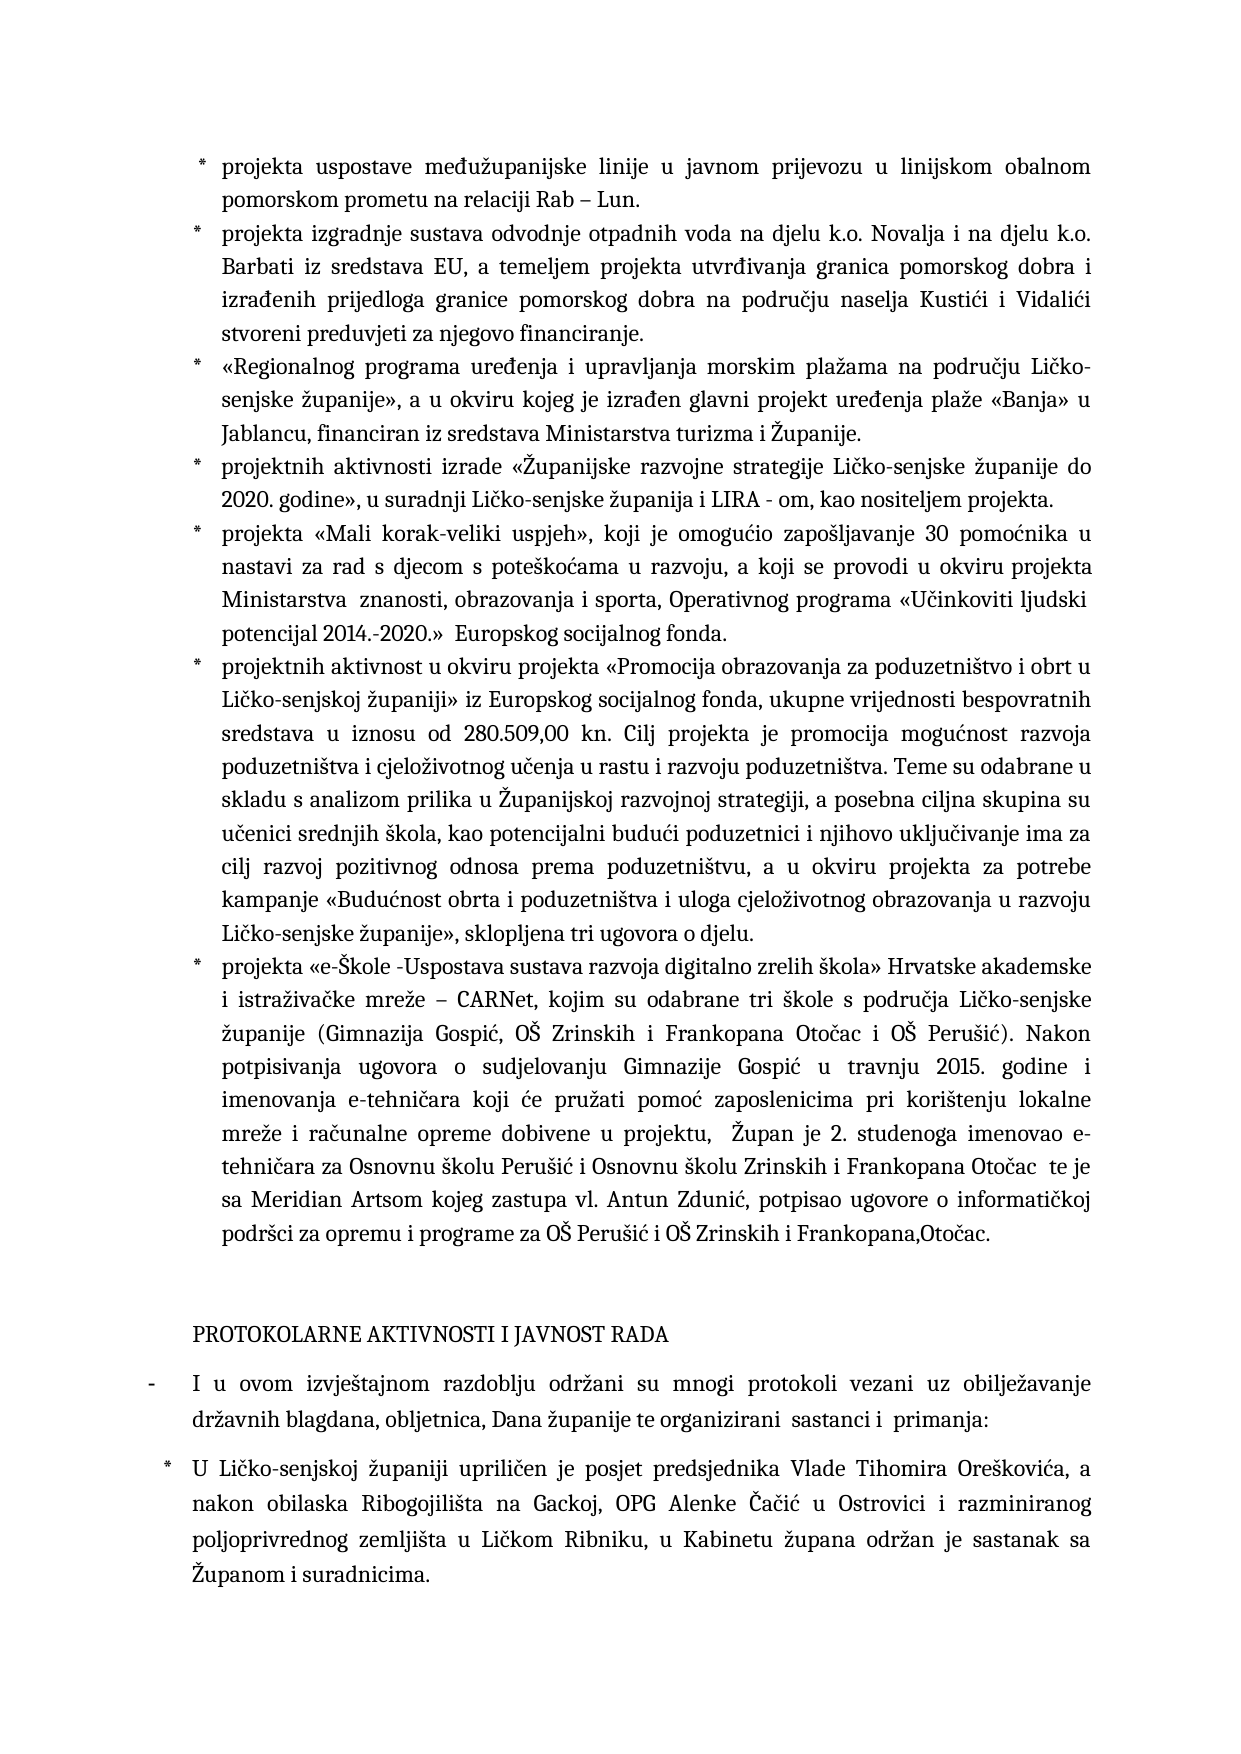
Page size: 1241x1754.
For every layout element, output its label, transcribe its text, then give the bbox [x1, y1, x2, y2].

text * projekta izgradnje sustava odvodnje otpadnih voda na djelu k.o. Novalja i na djelu k.o. Barbati iz sredstava EU, a temeljem projekta utvrđivanja granica pomorskog dobra i izrađenih prijedloga granice pomorskog dobra na području naselja Kustići i Vidalići stvoreni preduvjeti za njegovo financiranje. [192, 214, 1093, 348]
list * projektnih aktivnost u okviru projekta «Promocija obrazovanja za poduzetništvo i obrt u Ličko-senjskoj županiji» iz Europskog socijalnog fonda, ukupne vrijednosti bespovratnih sredstava u iznosu od 280.509,00 kn. Cilj projekta je promocija mogućnost razvoja poduzetništva i cjeloživotnog učenja u rastu i razvoju poduzetništva. Teme su odabrane u skladu s analizom prilika u Županijskoj razvojnoj strategiji, a posebna ciljna skupina su učenici srednjih škola, kao potencijalni budući poduzetnici i njihovo uključivanje ima za cilj razvoj pozitivnog odnosa prema poduzetništvu, a u okviru projekta za potrebe kampanje «Budućnost obrta i poduzetništva i uloga cjeloživotnog obrazovanja u razvoju Ličko-senjske županije», sklopljena tri ugovora o djelu. [192, 648, 1093, 948]
list * projekta «e-Škole -Uspostava sustava razvoja digitalno zrelih škola» Hrvatske akademske i istraživačke mreže – CARNet, kojim su odabrane tri škole s područja Ličko-senjske županije (Gimnazija Gospić, OŠ Zrinskih i Frankopana Otočac i OŠ Perušić). Nakon potpisivanja ugovora o sudjelovanju Gimnazije Gospić u travnju 2015. godine i imenovanja e-tehničara koji će pružati pomoć zaposlenicima pri korištenju lokalne mreže i računalne opreme dobivene u projektu, Župan je 2. studenoga imenovao e-tehničara za Osnovnu školu Perušić i Osnovnu školu Zrinskih i Frankopana Otočac te je sa Meridian Artsom kojeg zastupa vl. Antun Zdunić, potpisao ugovore o informatičkoj podršci za opremu i programe za OŠ Perušić i OŠ Zrinskih i Frankopana,Otočac. [192, 948, 1093, 1248]
list * projekta «Mali korak-veliki uspjeh», koji je omogućio zapošljavanje 30 pomoćnika u nastavi za rad s djecom s poteškoćama u razvoju, a koji se provodi u okviru projekta Ministarstva znanosti, obrazovanja i sporta, Operativnog programa «Učinkoviti ljudski potencijal 2014.-2020.» Europskog socijalnog fonda. [192, 514, 1093, 648]
list PROTOKOLARNE AKTIVNOSTI I JAVNOST RADA [192, 1314, 1093, 1350]
list I u ovom izvještajnom razdoblju održani su mnogi protokoli vezani uz obilježavanje državnih blagdana, obljetnica, Dana županije te organizirani sastanci i primanja: [148, 1363, 1093, 1434]
text * projektnih aktivnosti izrade «Županijske razvojne strategije Ličko-senjske županije do 2020. godine», u suradnji Ličko-senjske županija i LIRA - om, kao nositeljem projekta. [192, 448, 1093, 514]
text * «Regionalnog programa uređenja i upravljanja morskim plažama na području Ličko-senjske županije», a u okviru kojeg je izrađen glavni projekt uređenja plaže «Banja» u Jablancu, financiran iz sredstava Ministarstva turizma i Županije. [192, 348, 1093, 448]
text * U Ličko-senjskoj županiji upriličen je posjet predsjednika Vlade Tihomira Oreškovića, a nakon obilaska Ribogojilišta na Gackoj, OPG Alenke Čačić u Ostrovici i razminiranog poljoprivrednog zemljišta u Ličkom Ribniku, u Kabinetu župana održan je sastanak sa Županom i suradnicima. [162, 1448, 1093, 1590]
text * projekta uspostave međužupanijske linije u javnom prijevozu u linijskom obalnom pomorskom prometu na relaciji Rab – Lun. [192, 148, 1093, 214]
